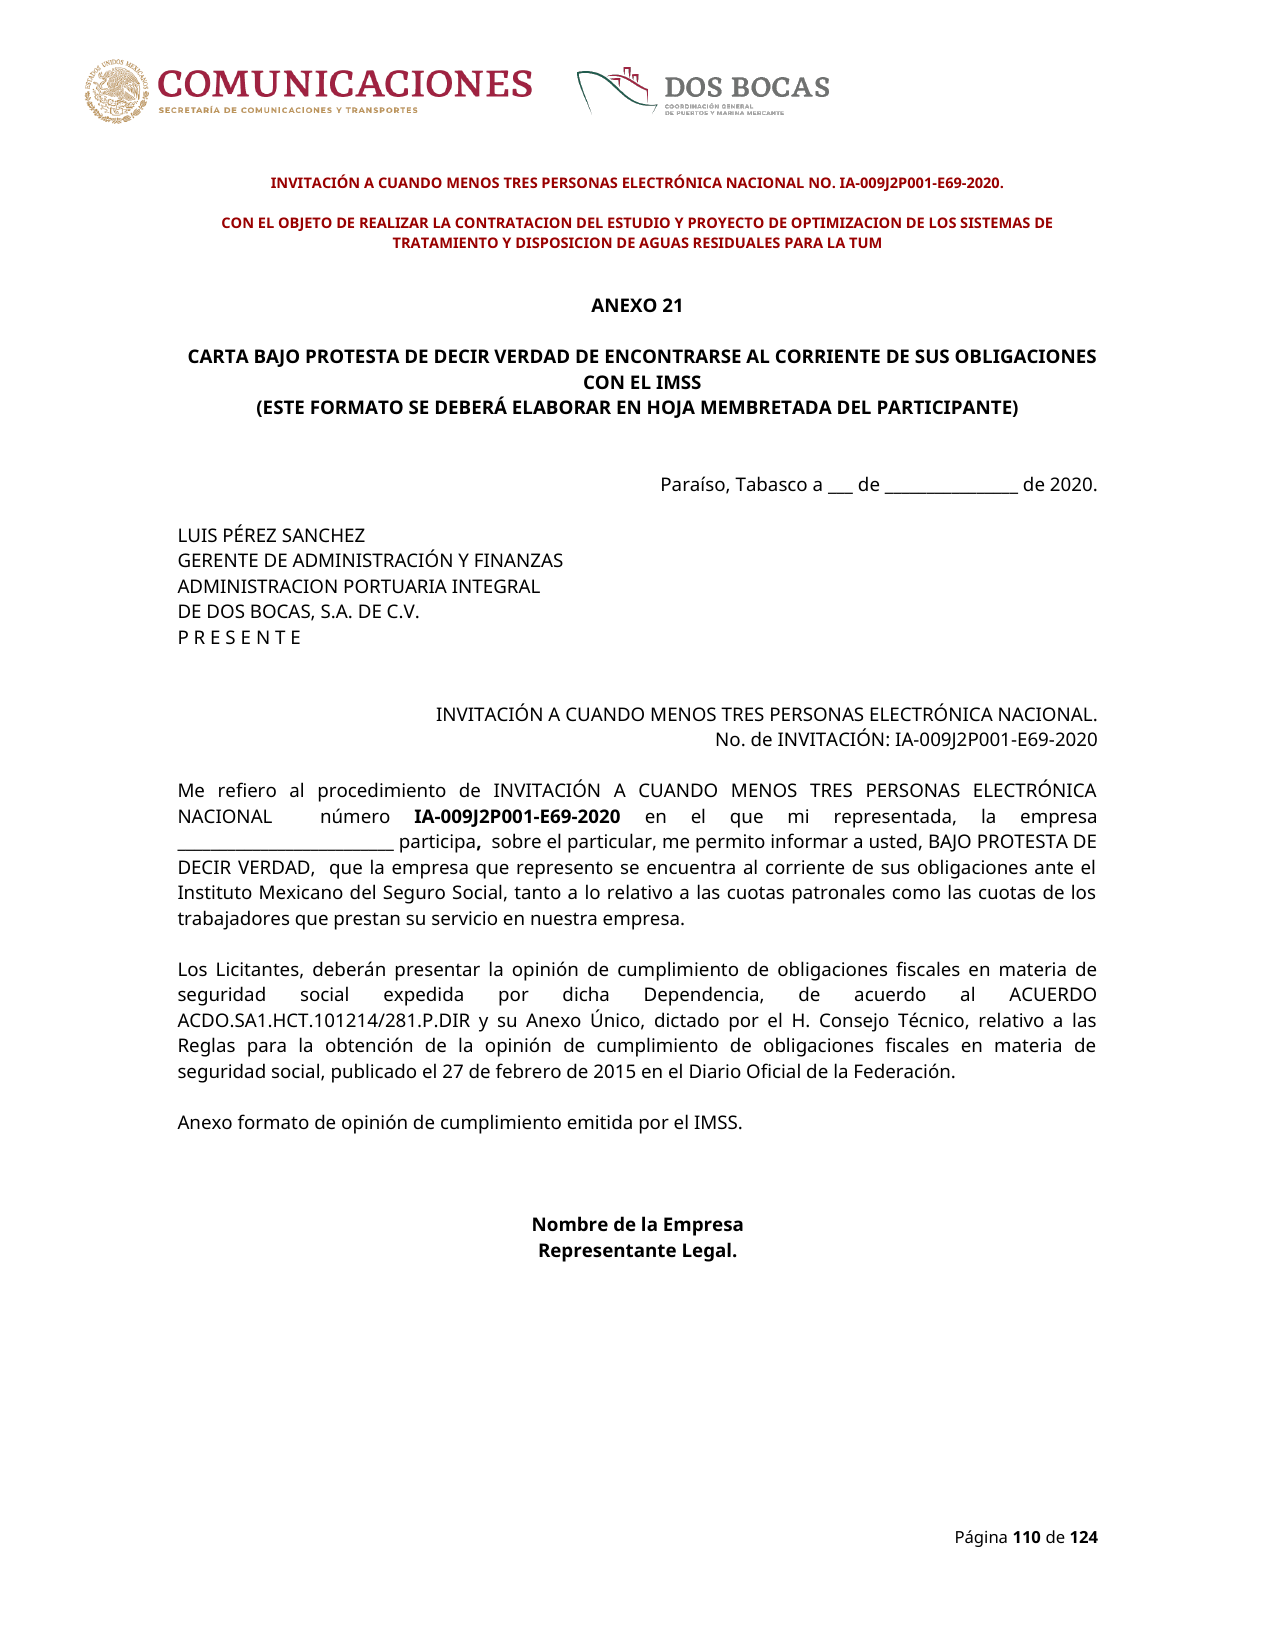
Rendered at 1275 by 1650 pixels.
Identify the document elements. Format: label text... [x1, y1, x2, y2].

text LUIS PÉREZ SANCHEZ [177, 522, 1098, 548]
text INVITACIÓN A CUANDO MENOS TRES PERSONAS ELECTRÓNICA NACIONAL. [177, 701, 1098, 726]
text Representante Legal. [177, 1237, 1098, 1262]
text Los Licitantes, deberán presentar la opinión de cumplimiento de obligaciones fiscales en materia de seguridad social expedida por dicha Dependencia, de acuerdo al ACUERDO ACDO.SA1.HCT.101214/281.P.DIR y su Anexo Único, dictado por el H. Consejo Técnico, relativo a las Reglas para la obtención de la opinión de cumplimiento de obligaciones fiscales en materia de seguridad social, publicado el 27 de febrero de 2015 en el Diario Oficial de la Federación. [177, 956, 1098, 1084]
text CARTA BAJO PROTESTA DE DECIR VERDAD DE ENCONTRARSE AL CORRIENTE DE SUS OBLIGACIONES CON EL IMSS [177, 344, 1107, 395]
text Anexo formato de opinión de cumplimiento emitida por el IMSS. [177, 1109, 1098, 1135]
picture [577, 67, 829, 115]
text ADMINISTRACION PORTUARIA INTEGRAL [177, 573, 1098, 599]
picture [80, 51, 536, 134]
text No. de INVITACIÓN: IA-009J2P001-E69-2020 [177, 726, 1098, 752]
text ANEXO 21 [177, 293, 1098, 318]
text DE DOS BOCAS, S.A. DE C.V. [177, 599, 1098, 624]
text GERENTE DE ADMINISTRACIÓN Y FINANZAS [177, 548, 1098, 573]
text (ESTE FORMATO SE DEBERÁ ELABORAR EN HOJA MEMBRETADA DEL PARTICIPANTE) [177, 395, 1098, 420]
text Paraíso, Tabasco a ___ de ________________ de 2020. [177, 471, 1098, 497]
text Nombre de la Empresa [177, 1211, 1098, 1237]
text P R E S E N T E [177, 624, 1098, 650]
text Me refiero al procedimiento de INVITACIÓN A CUANDO MENOS TRES PERSONAS ELECTRÓNICA NACIONAL número IA-009J2P001-E69-2020 en el que mi representada, la empresa __________________________ participa, sobre el particular, me permito informar a usted, BAJO PROTESTA DE DECIR VERDAD, que la empresa que represento se encuentra al corriente de sus obligaciones ante el Instituto Mexicano del Seguro Social, tanto a lo relativo a las cuotas patronales como las cuotas de los trabajadores que prestan su servicio en nuestra empresa. [177, 777, 1098, 931]
